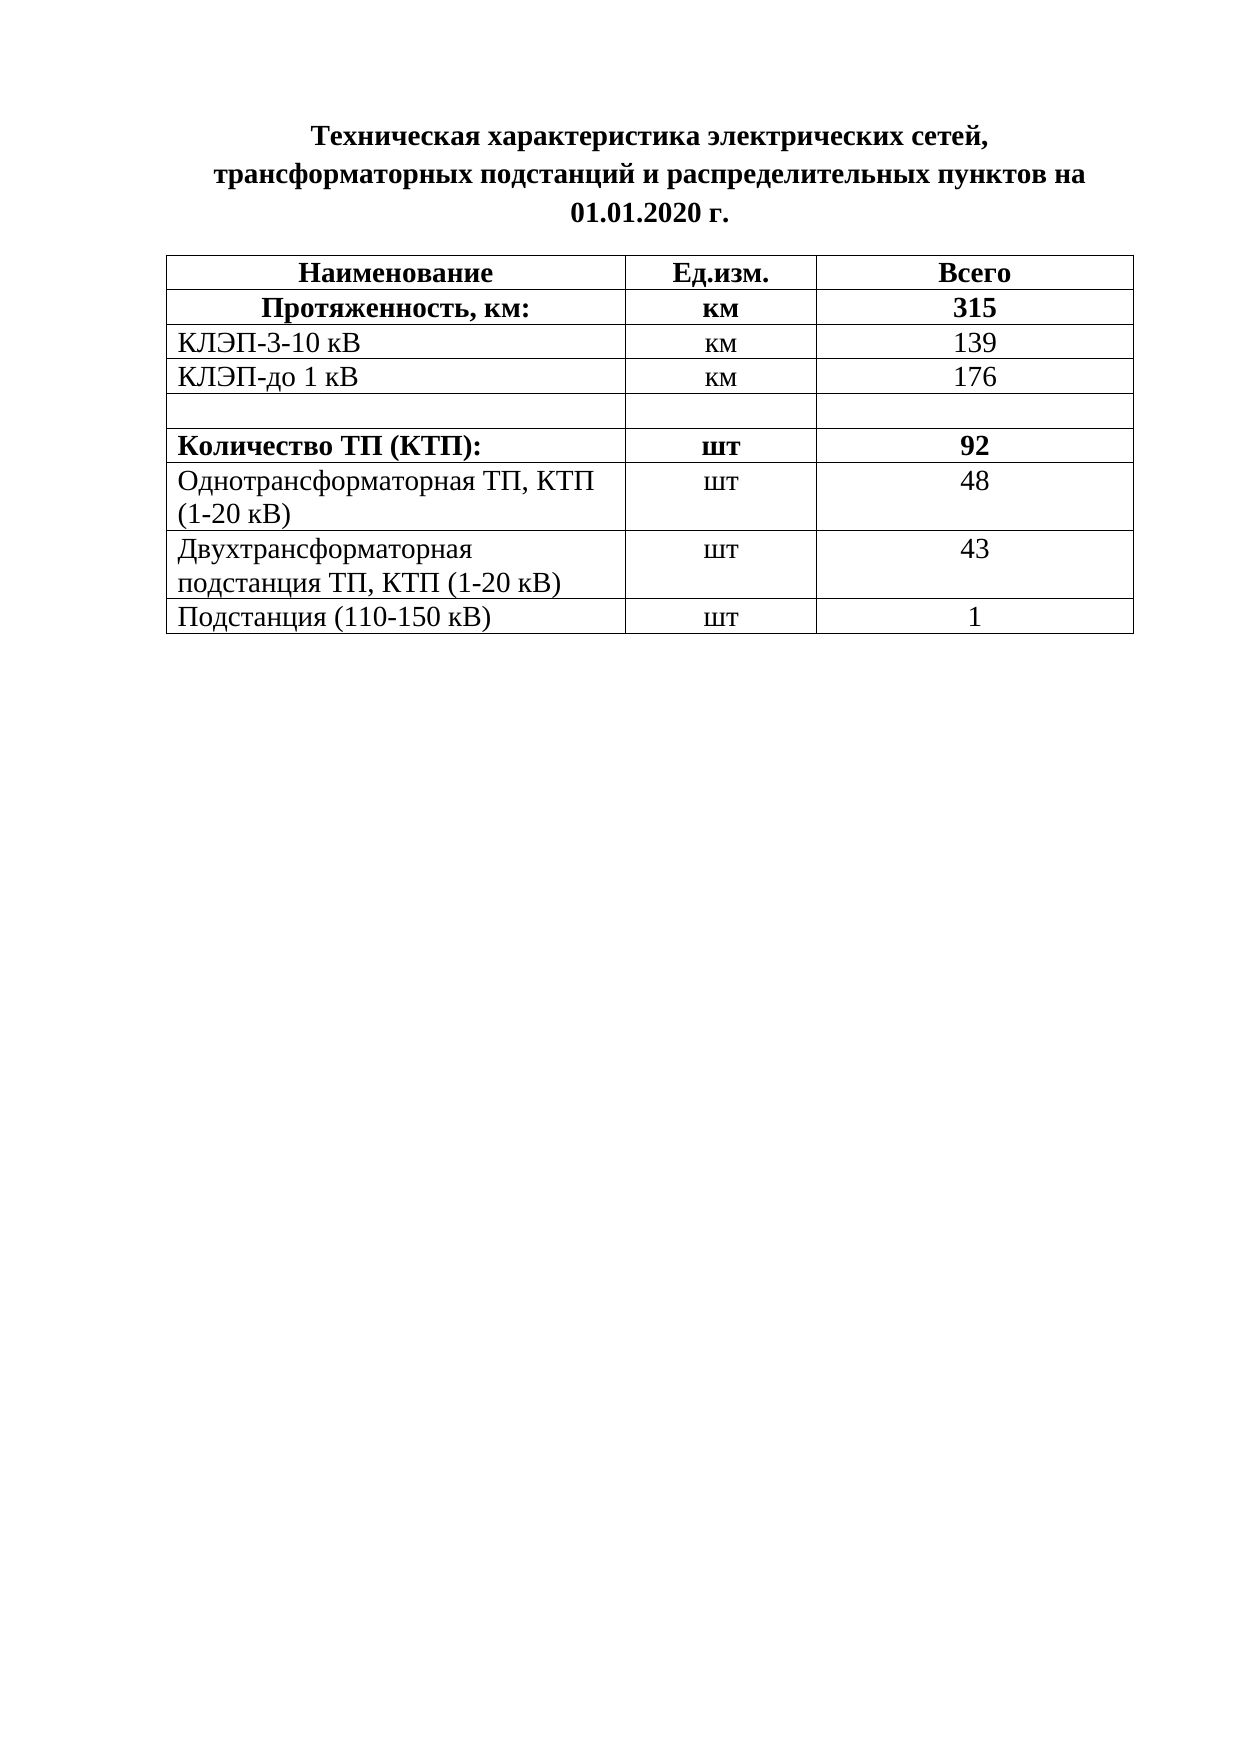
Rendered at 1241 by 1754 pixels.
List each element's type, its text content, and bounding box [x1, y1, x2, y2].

table_cell 92 [817, 429, 1133, 462]
table_cell Однотрансформаторная ТП, КТП (1-20 кВ) [167, 463, 625, 530]
table_cell 43 [817, 531, 1133, 598]
table_cell 48 [817, 463, 1133, 530]
table_cell Протяженность, км: [167, 290, 625, 324]
table_cell [626, 394, 816, 427]
table_cell км [626, 359, 816, 393]
table_cell 176 [817, 359, 1133, 393]
table_header Ед.изм. [626, 256, 816, 289]
table_cell Двухтрансформаторная подстанция ТП, КТП (1-20 кВ) [167, 531, 625, 598]
table_cell шт [626, 463, 816, 530]
table_cell КЛЭП-до 1 кВ [167, 359, 625, 393]
table_cell шт [626, 429, 816, 462]
table_cell [817, 394, 1133, 427]
table_header Наименование [167, 256, 625, 289]
table_cell [167, 394, 625, 427]
table_cell Количество ТП (КТП): [167, 429, 625, 462]
table_cell Подстанция (110-150 кВ) [167, 599, 625, 633]
table_header Всего [817, 256, 1133, 289]
text Техническая характеристика электрических сетей, трансформаторных подстанций и распределительных пунктов на 01.01.2020 г. [177, 118, 1122, 229]
table_cell 1 [817, 599, 1133, 633]
table_cell км [626, 290, 816, 324]
table_cell км [626, 325, 816, 358]
table_cell КЛЭП-3-10 кВ [167, 325, 625, 358]
table_cell шт [626, 531, 816, 598]
table_cell 315 [817, 290, 1133, 324]
table_cell 139 [817, 325, 1133, 358]
table_cell шт [626, 599, 816, 633]
